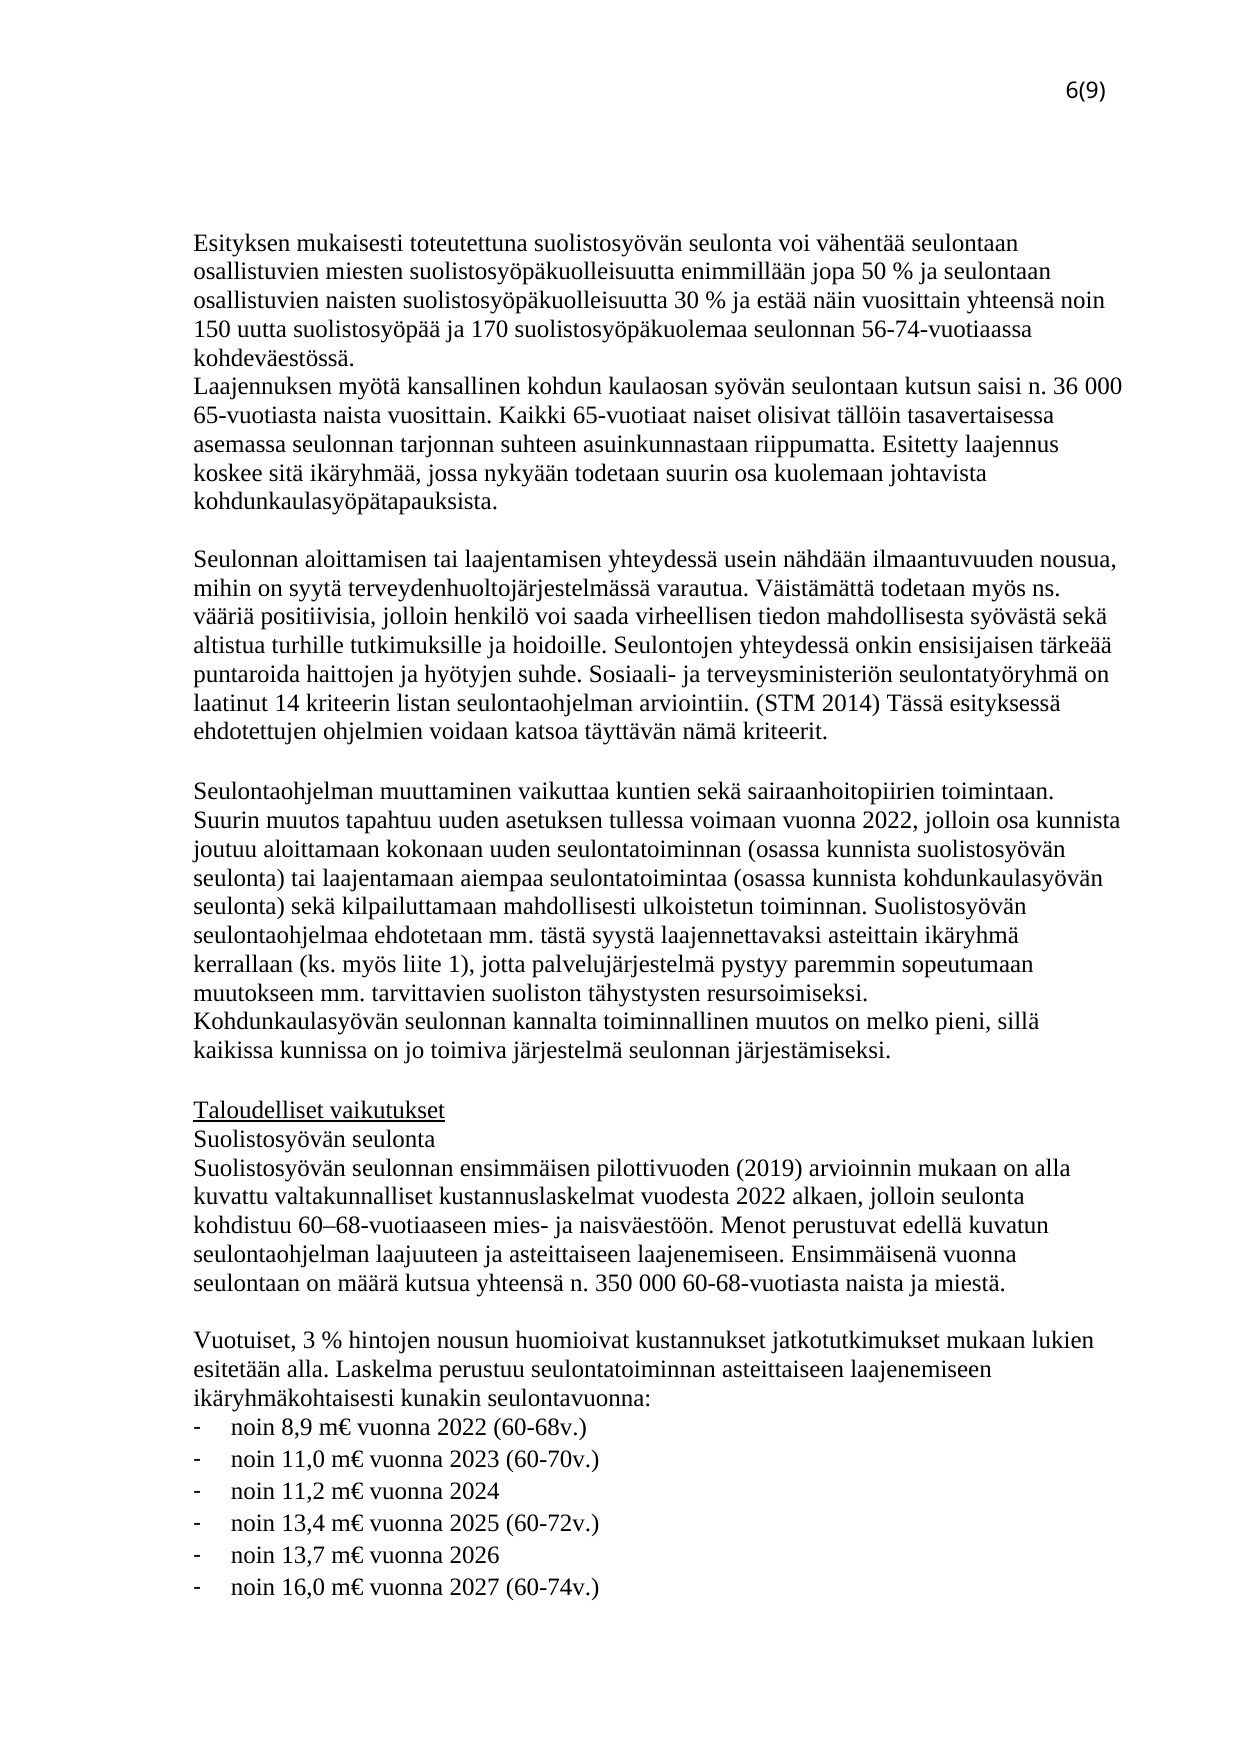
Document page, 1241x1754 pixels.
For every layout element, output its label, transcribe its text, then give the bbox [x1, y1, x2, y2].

text Seulontaohjelman muuttaminen vaikuttaa kuntien sekä sairaanhoitopiirien toimintaan. Suurin muutos tapahtuu uuden asetuksen tullessa voimaan vuonna 2022, jolloin osa kunnista joutuu aloittamaan kokonaan uuden seulontatoiminnan (osassa kunnista suolistosyövän seulonta) tai laajentamaan aiempaa seulontatoimintaa (osassa kunnista kohdunkaulasyövän seulonta) sekä kilpailuttamaan mahdollisesti ulkoistetun toiminnan. Suolistosyövän seulontaohjelmaa ehdotetaan mm. tästä syystä laajennettavaksi asteittain ikäryhmä kerrallaan (ks. myös liite 1), jotta palvelujärjestelmä pystyy paremmin sopeutumaan muutokseen mm. tarvittavien suoliston tähystysten resursoimiseksi. [193, 776, 1122, 1006]
list noin 11,2 m€ vuonna 2024 [193, 1475, 1122, 1506]
text Vuotuiset, 3 % hintojen nousun huomioivat kustannukset jatkotutkimukset mukaan lukien esitetään alla. Laskelma perustuu seulontatoiminnan asteittaiseen laajenemiseen ikäryhmäkohtaisesti kunakin seulontavuonna: [193, 1325, 1122, 1411]
text Suolistosyövän seulonta [193, 1124, 1122, 1153]
list noin 13,7 m€ vuonna 2026 [193, 1539, 1122, 1570]
text Taloudelliset vaikutukset [193, 1095, 1122, 1124]
text Laajennuksen myötä kansallinen kohdun kaulaosan syövän seulontaan kutsun saisi n. 36 000 65-vuotiasta naista vuosittain. Kaikki 65-vuotiaat naiset olisivat tällöin tasavertaisessa asemassa seulonnan tarjonnan suhteen asuinkunnastaan riippumatta. Esitetty laajennus koskee sitä ikäryhmää, jossa nykyään todetaan suurin osa kuolemaan johtavista kohdunkaulasyöpätapauksista. [193, 371, 1122, 515]
text Esityksen mukaisesti toteutettuna suolistosyövän seulonta voi vähentää seulontaan osallistuvien miesten suolistosyöpäkuolleisuutta enimmillään jopa 50 % ja seulontaan osallistuvien naisten suolistosyöpäkuolleisuutta 30 % ja estää näin vuosittain yhteensä noin 150 uutta suolistosyöpää ja 170 suolistosyöpäkuolemaa seulonnan 56-74-vuotiaassa kohdeväestössä. [193, 199, 1122, 371]
list noin 8,9 m€ vuonna 2022 (60-68v.) [193, 1411, 1122, 1442]
text Kohdunkaulasyövän seulonnan kannalta toiminnallinen muutos on melko pieni, sillä kaikissa kunnissa on jo toimiva järjestelmä seulonnan järjestämiseksi. [193, 1006, 1122, 1095]
list noin 11,0 m€ vuonna 2023 (60-70v.) [193, 1443, 1122, 1474]
list noin 13,4 m€ vuonna 2025 (60-72v.) [193, 1507, 1122, 1538]
list noin 16,0 m€ vuonna 2027 (60-74v.) [193, 1571, 1122, 1602]
text Seulonnan aloittamisen tai laajentamisen yhteydessä usein nähdään ilmaantuvuuden nousua, mihin on syytä terveydenhuoltojärjestelmässä varautua. Väistämättä todetaan myös ns. vääriä positiivisia, jolloin henkilö voi saada virheellisen tiedon mahdollisesta syövästä sekä altistua turhille tutkimuksille ja hoidoille. Seulontojen yhteydessä onkin ensisijaisen tärkeää puntaroida haittojen ja hyötyjen suhde. Sosiaali- ja terveysministeriön seulontatyöryhmä on laatinut 14 kriteerin listan seulontaohjelman arviointiin. (STM 2014) Tässä esityksessä ehdotettujen ohjelmien voidaan katsoa täyttävän nämä kriteerit. [193, 515, 1122, 776]
list Suolistosyövän seulonnan ensimmäisen pilottivuoden (2019) arvioinnin mukaan on alla kuvattu valtakunnalliset kustannuslaskelmat vuodesta 2022 alkaen, jolloin seulonta kohdistuu 60–68-vuotiaaseen mies- ja naisväestöön. Menot perustuvat edellä kuvatun seulontaohjelman laajuuteen ja asteittaiseen laajenemiseen. Ensimmäisenä vuonna seulontaan on määrä kutsua yhteensä n. 350 000 60-68-vuotiasta naista ja miestä. [193, 1153, 1122, 1296]
